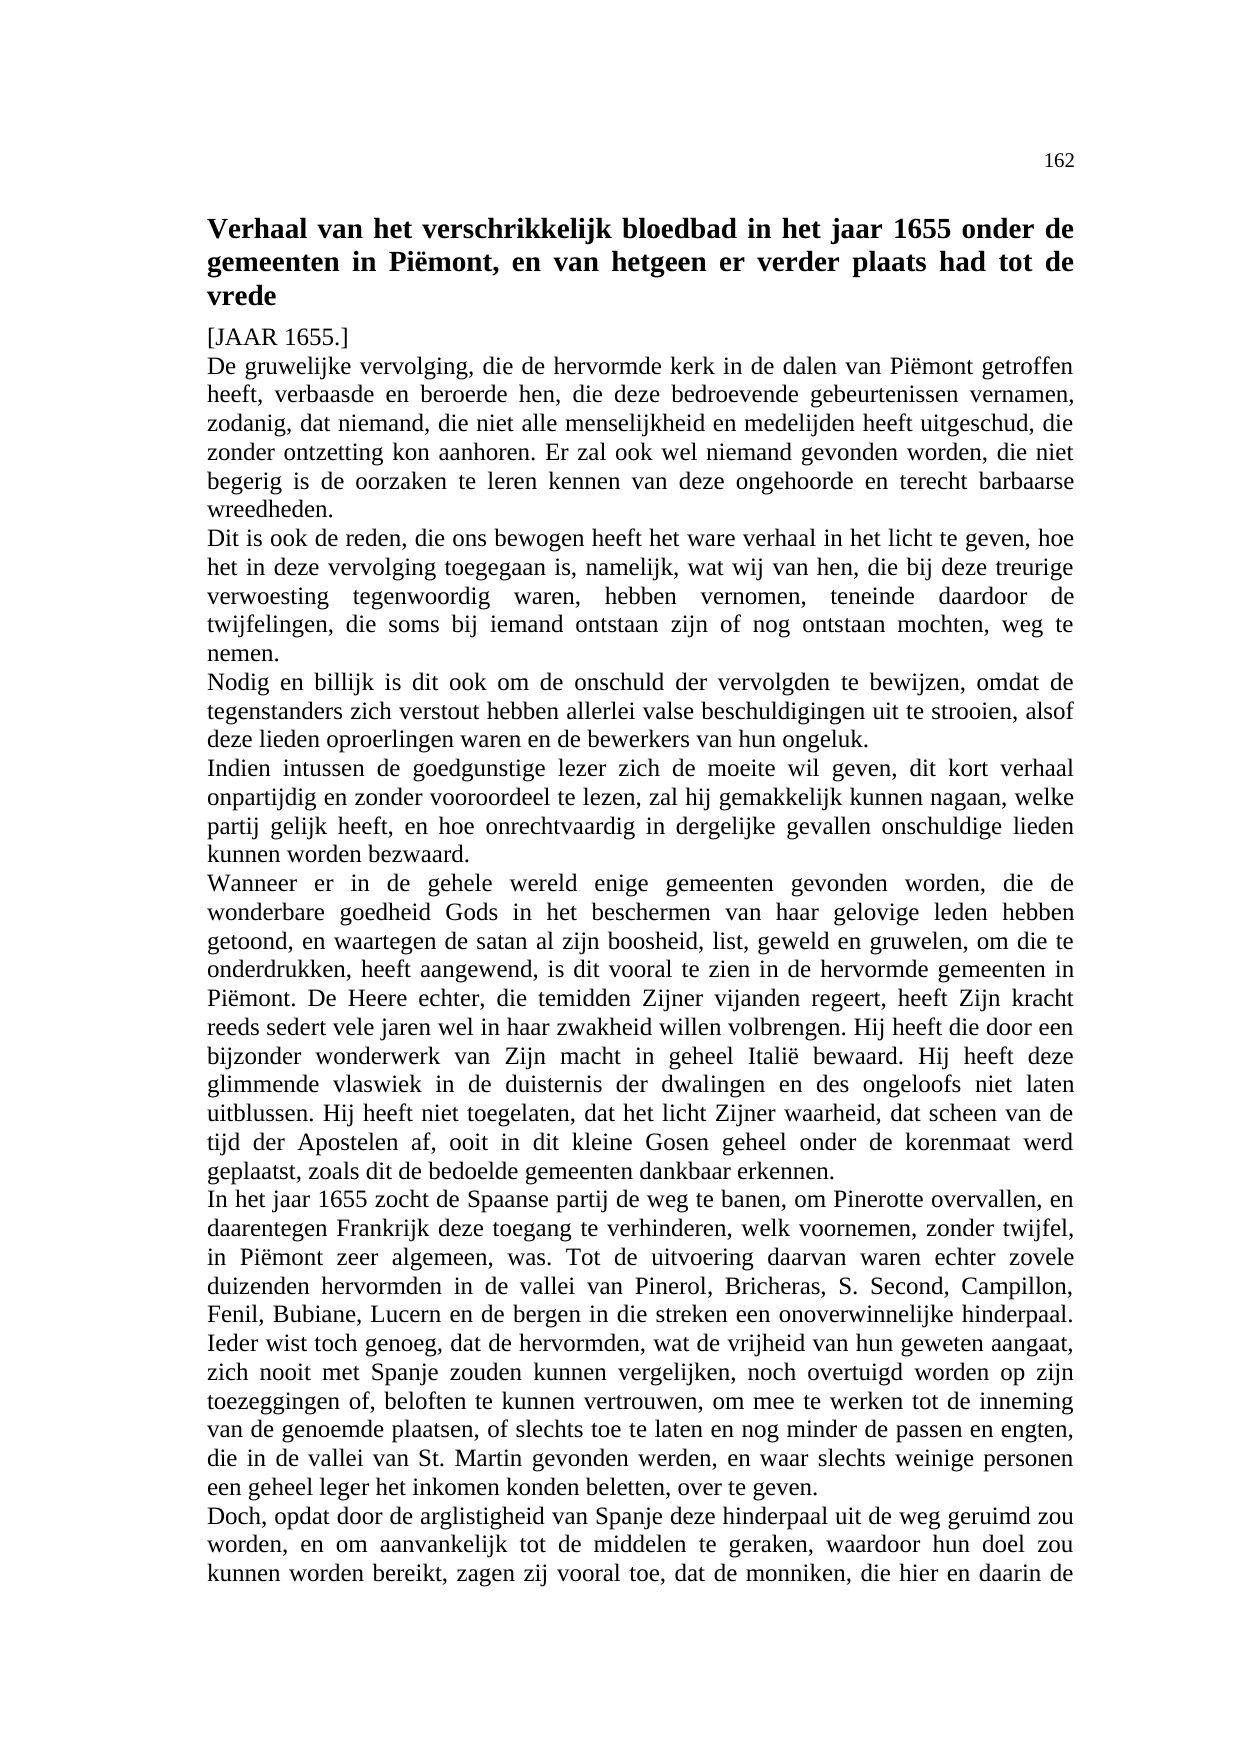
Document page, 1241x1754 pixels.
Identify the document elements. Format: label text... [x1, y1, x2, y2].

text In het jaar 1655 zocht de Spaanse partij de weg te banen, om Pinerotte overvallen, en daarentegen Frankrijk deze toegang te verhinderen, welk voornemen, zonder twijfel, in Piëmont zeer algemeen, was. Tot de uitvoering daarvan waren echter zovele duizenden hervormden in de vallei van Pinerol, Bricheras, S. Second, Campillon, Fenil, Bubiane, Lucern en de bergen in die streken een onoverwinnelijke hinderpaal. Ieder wist toch genoeg, dat de hervormden, wat de vrijheid van hun geweten aangaat, zich nooit met Spanje zouden kunnen vergelijken, noch overtuigd worden op zijn toezeggingen of, beloften te kunnen vertrouwen, om mee te werken tot de inneming van de genoemde plaatsen, of slechts toe te laten en nog minder de passen en engten, die in de vallei van St. Martin gevonden werden, en waar slechts weinige personen een geheel leger het inkomen konden beletten, over te geven. [207, 1184, 1075, 1501]
text De gruwelijke vervolging, die de hervormde kerk in de dalen van Piëmont getroffen heeft, verbaasde en beroerde hen, die deze bedroevende gebeurtenissen vernamen, zodanig, dat niemand, die niet alle menselijkheid en medelijden heeft uitgeschud, die zonder ontzetting kon aanhoren. Er zal ook wel niemand gevonden worden, die niet begerig is de oorzaken te leren kennen van deze ongehoorde en terecht barbaarse wreedheden. [207, 351, 1075, 523]
text [JAAR 1655.] [207, 322, 1075, 351]
text Verhaal van het verschrikkelijk bloedbad in het jaar 1655 onder de gemeenten in Piëmont, en van hetgeen er verder plaats had tot de vrede [207, 211, 1075, 312]
text Dit is ook de reden, die ons bewogen heeft het ware verhaal in het licht te geven, hoe het in deze vervolging toegegaan is, namelijk, wat wij van hen, die bij deze treurige verwoesting tegenwoordig waren, hebben vernomen, teneinde daardoor de twijfelingen, die soms bij iemand ontstaan zijn of nog ontstaan mochten, weg te nemen. [207, 523, 1075, 667]
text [207, 1501, 1075, 1587]
text Indien intussen de goedgunstige lezer zich de moeite wil geven, dit kort verhaal onpartijdig en zonder vooroordeel te lezen, zal hij gemakkelijk kunnen nagaan, welke partij gelijk heeft, en hoe onrechtvaardig in dergelijke gevallen onschuldige lieden kunnen worden bezwaard. [207, 753, 1075, 868]
text Nodig en billijk is dit ook om de onschuld der vervolgden te bewijzen, omdat de tegenstanders zich verstout hebben allerlei valse beschuldigingen uit te strooien, alsof deze lieden oproerlingen waren en de bewerkers van hun ongeluk. [207, 667, 1075, 753]
text Wanneer er in de gehele wereld enige gemeenten gevonden worden, die de wonderbare goedheid Gods in het beschermen van haar gelovige leden hebben getoond, en waartegen de satan al zijn boosheid, list, geweld en gruwelen, om die te onderdrukken, heeft aangewend, is dit vooral te zien in de hervormde gemeenten in Piëmont. De Heere echter, die temidden Zijner vijanden regeert, heeft Zijn kracht reeds sedert vele jaren wel in haar zwakheid willen volbrengen. Hij heeft die door een bijzonder wonderwerk van Zijn macht in geheel Italië bewaard. Hij heeft deze glimmende vlaswiek in de duisternis der dwalingen en des ongeloofs niet laten uitblussen. Hij heeft niet toegelaten, dat het licht Zijner waarheid, dat scheen van de tijd der Apostelen af, ooit in dit kleine Gosen geheel onder de korenmaat werd geplaatst, zoals dit de bedoelde gemeenten dankbaar erkennen. [207, 868, 1075, 1184]
